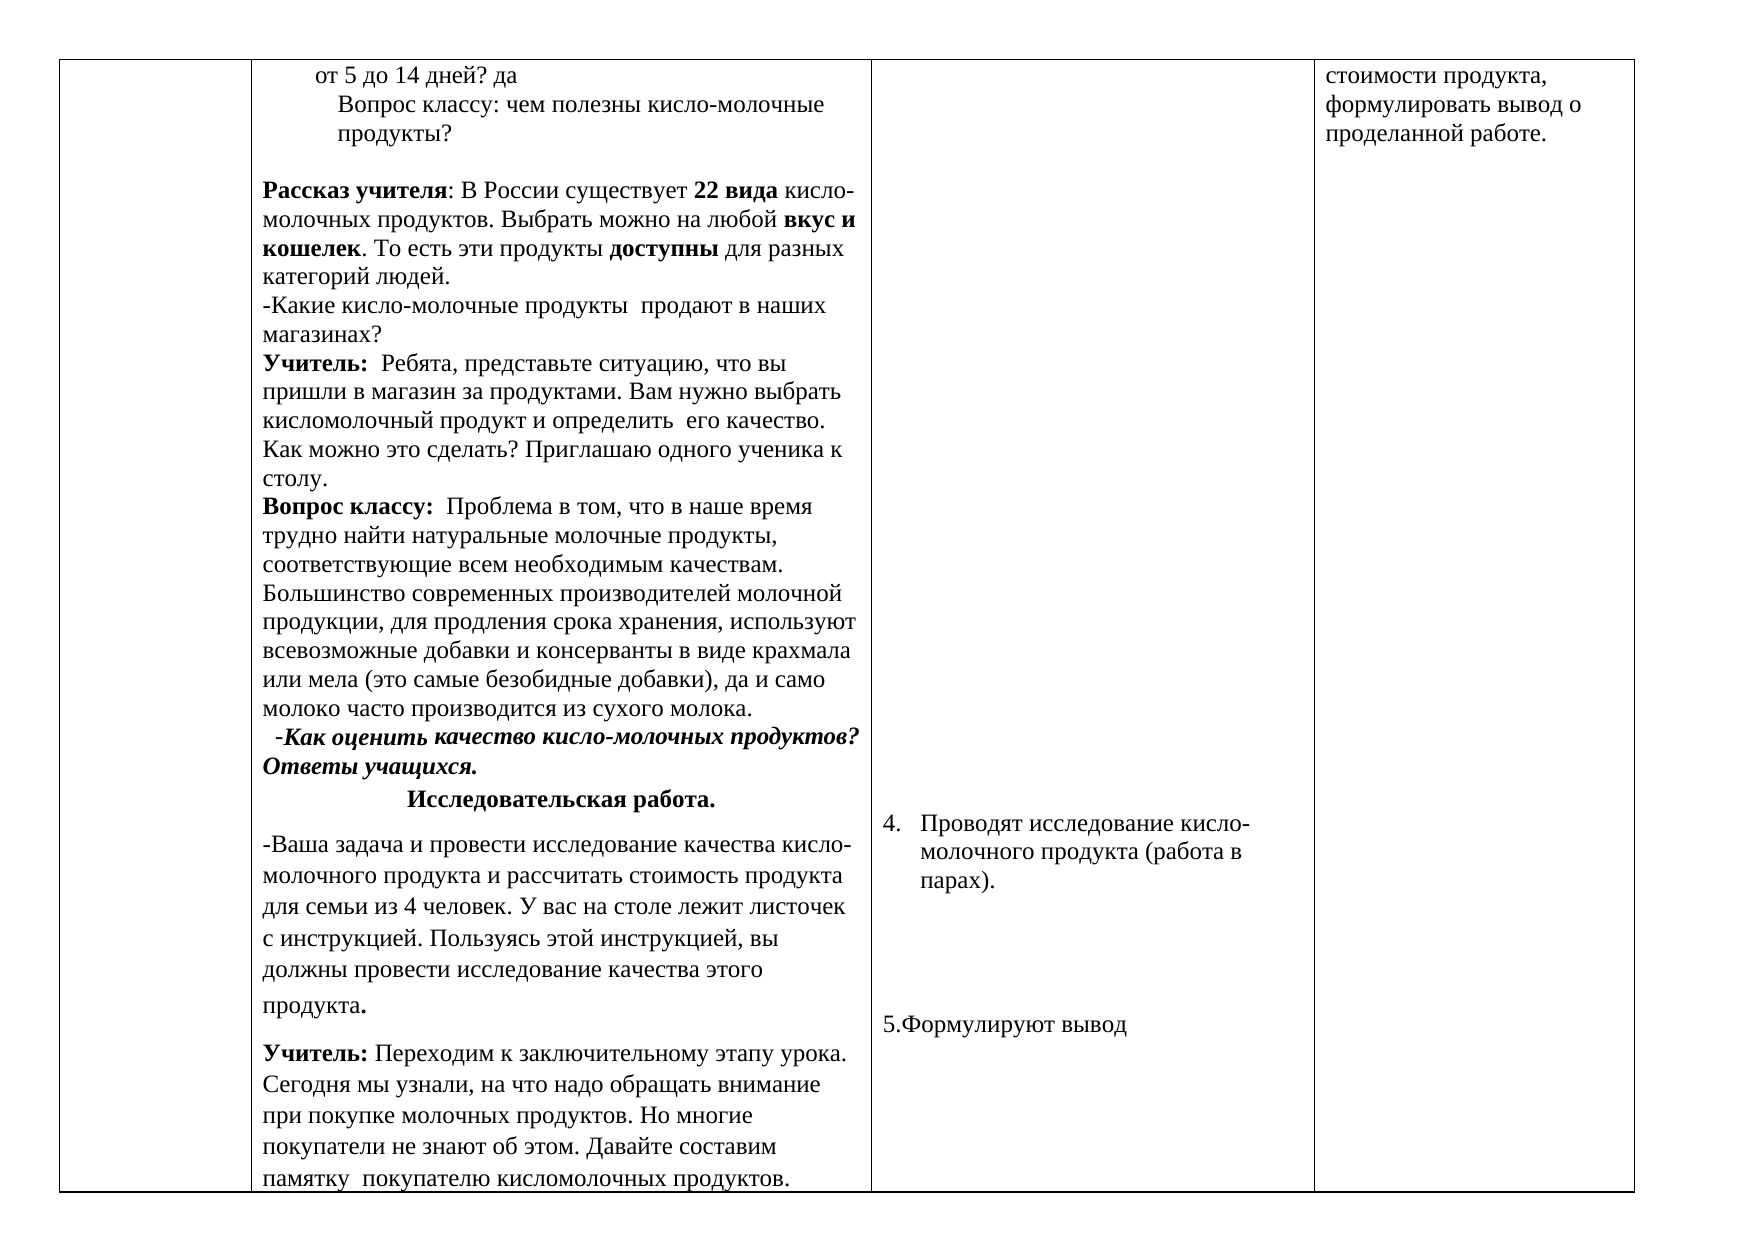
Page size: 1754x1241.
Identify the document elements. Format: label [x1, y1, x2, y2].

table_cell [60, 60, 251, 1191]
table_cell [1315, 60, 1634, 1191]
table_cell [252, 60, 871, 1191]
table_cell [872, 60, 1314, 1191]
